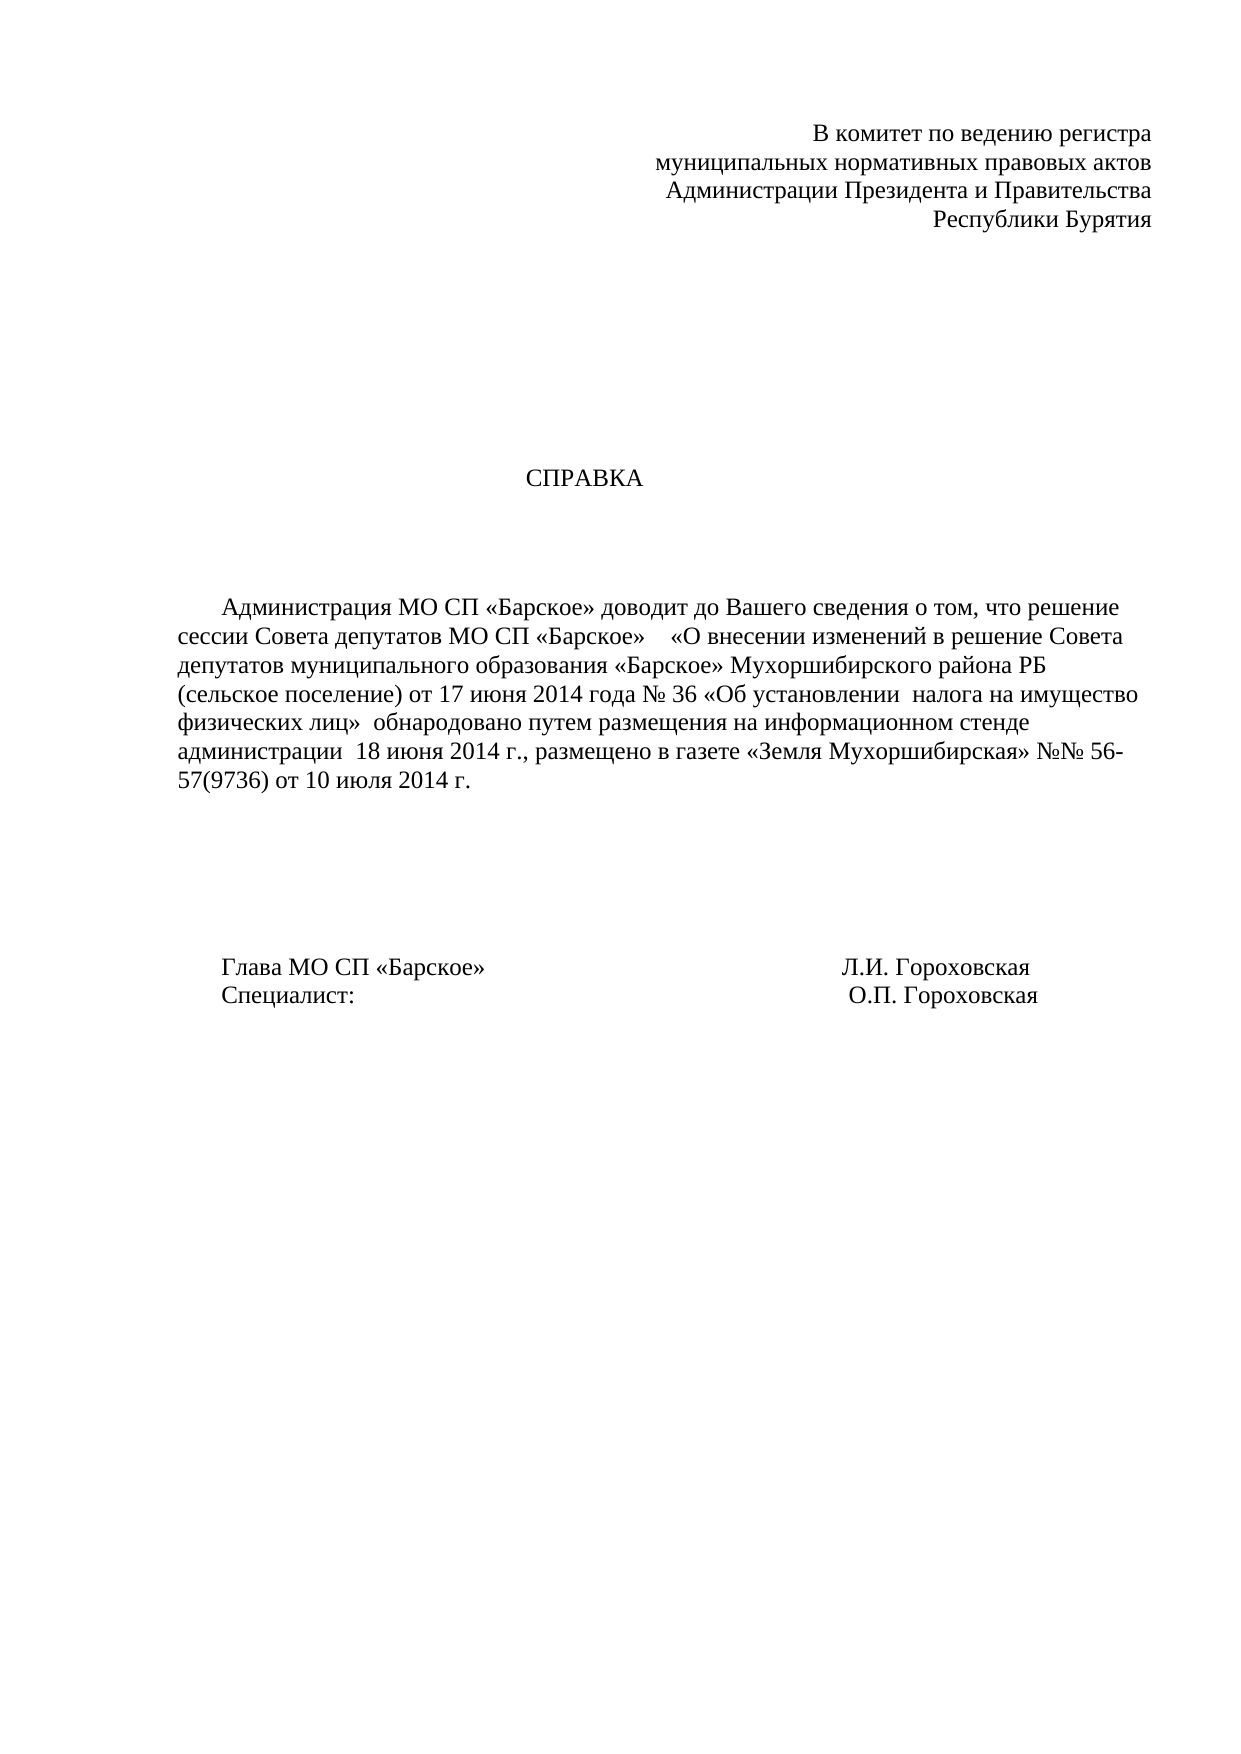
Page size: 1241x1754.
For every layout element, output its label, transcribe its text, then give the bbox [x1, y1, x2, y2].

text муниципальных нормативных правовых актов [177, 147, 1152, 176]
text В комитет по ведению регистра [177, 118, 1152, 147]
text Республики Бурятия [177, 204, 1152, 233]
text Глава МО СП «Барское» Л.И. Гороховская [177, 952, 1152, 981]
text Специалист: О.П. Гороховская [177, 981, 1152, 1009]
text СПРАВКА [177, 463, 1152, 492]
text Администрация МО СП «Барское» доводит до Вашего сведения о том, что решение сессии Совета депутатов МО СП «Барское» «О внесении изменений в решение Совета депутатов муниципального образования «Барское» Мухоршибирского района РБ (сельское поселение) от 17 июня 2014 года № 36 «Об установлении налога на имущество физических лиц» обнародовано путем размещения на информационном стенде администрации 18 июня 2014 г., размещено в газете «Земля Мухоршибирская» №№ 56-57(9736) от 10 июля 2014 г. [177, 592, 1152, 794]
text Администрации Президента и Правительства [177, 176, 1152, 204]
